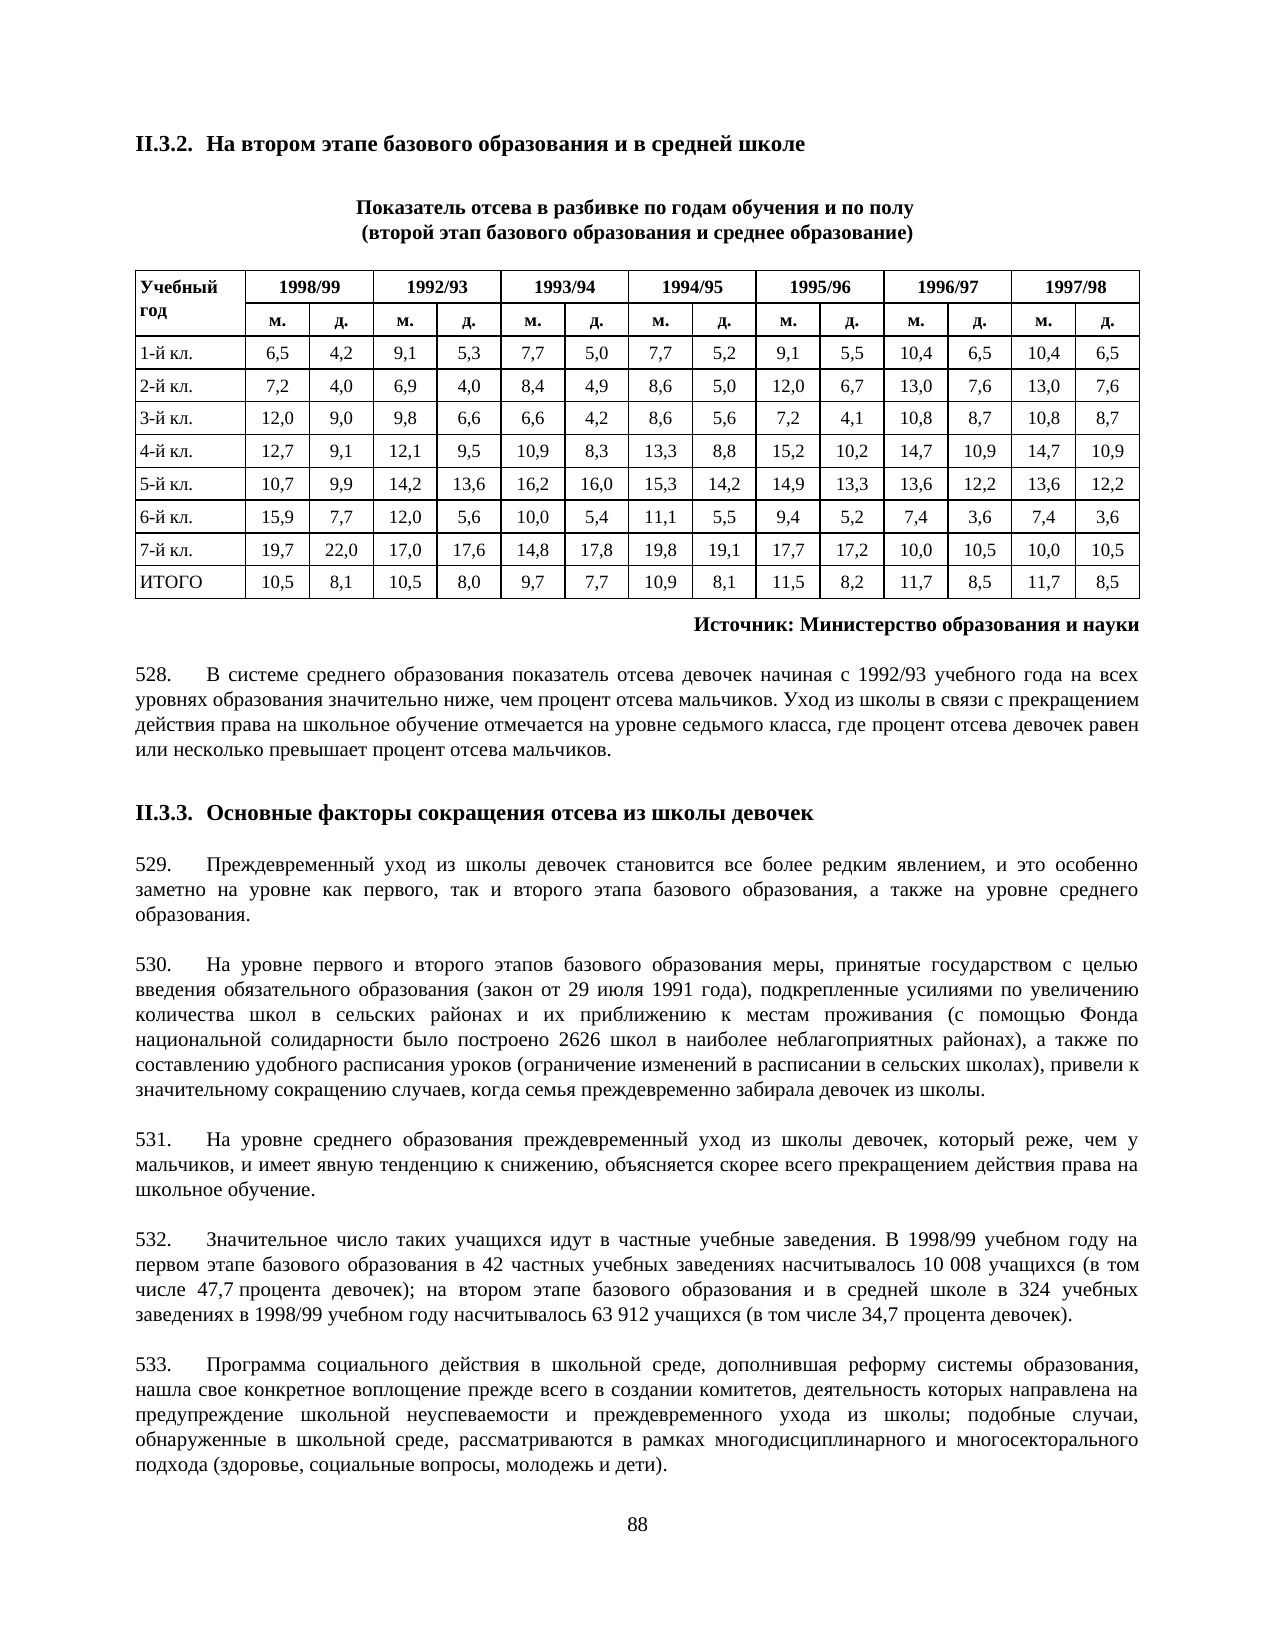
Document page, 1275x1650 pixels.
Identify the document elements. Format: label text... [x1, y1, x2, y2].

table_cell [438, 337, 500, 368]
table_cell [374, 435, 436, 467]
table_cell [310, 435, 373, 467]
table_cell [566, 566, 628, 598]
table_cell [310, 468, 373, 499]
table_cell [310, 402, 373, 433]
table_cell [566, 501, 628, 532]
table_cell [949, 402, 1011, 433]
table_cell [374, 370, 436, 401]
text Показатель отсева в разбивке по годам обучения и по полу (второй этап базового образования и среднее образование) [135, 194, 1140, 244]
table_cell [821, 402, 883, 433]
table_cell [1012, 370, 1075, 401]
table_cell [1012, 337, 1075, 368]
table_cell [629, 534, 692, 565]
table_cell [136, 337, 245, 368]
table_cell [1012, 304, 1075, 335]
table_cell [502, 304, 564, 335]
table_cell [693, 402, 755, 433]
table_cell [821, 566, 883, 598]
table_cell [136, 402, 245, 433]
text II.3.2. На втором этапе базового образования и в средней школе [135, 130, 1140, 157]
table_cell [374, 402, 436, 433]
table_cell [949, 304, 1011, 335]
text 531. На уровне среднего образования преждевременный уход из школы девочек, который реже, чем у мальчиков, и имеет явную тенденцию к снижению, объясняется скорее всего прекращением действия права на школьное обучение. [135, 1126, 1140, 1201]
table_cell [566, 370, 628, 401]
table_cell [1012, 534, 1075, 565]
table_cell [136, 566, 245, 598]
text 530. На уровне первого и второго этапов базового образования меры, принятые государством с целью введения обязательного образования (закон от 29 июля 1991 года), подкрепленные усилиями по увеличению количества школ в сельских районах и их приближению к местам проживания (с помощью Фонда национальной солидарности было построено 2626 школ в наиболее неблагоприятных районах), а также по составлению удобного расписания уроков (ограничение изменений в расписании в сельских школах), привели к значительному сокращению случаев, когда семья преждевременно забирала девочек из школы. [135, 951, 1140, 1101]
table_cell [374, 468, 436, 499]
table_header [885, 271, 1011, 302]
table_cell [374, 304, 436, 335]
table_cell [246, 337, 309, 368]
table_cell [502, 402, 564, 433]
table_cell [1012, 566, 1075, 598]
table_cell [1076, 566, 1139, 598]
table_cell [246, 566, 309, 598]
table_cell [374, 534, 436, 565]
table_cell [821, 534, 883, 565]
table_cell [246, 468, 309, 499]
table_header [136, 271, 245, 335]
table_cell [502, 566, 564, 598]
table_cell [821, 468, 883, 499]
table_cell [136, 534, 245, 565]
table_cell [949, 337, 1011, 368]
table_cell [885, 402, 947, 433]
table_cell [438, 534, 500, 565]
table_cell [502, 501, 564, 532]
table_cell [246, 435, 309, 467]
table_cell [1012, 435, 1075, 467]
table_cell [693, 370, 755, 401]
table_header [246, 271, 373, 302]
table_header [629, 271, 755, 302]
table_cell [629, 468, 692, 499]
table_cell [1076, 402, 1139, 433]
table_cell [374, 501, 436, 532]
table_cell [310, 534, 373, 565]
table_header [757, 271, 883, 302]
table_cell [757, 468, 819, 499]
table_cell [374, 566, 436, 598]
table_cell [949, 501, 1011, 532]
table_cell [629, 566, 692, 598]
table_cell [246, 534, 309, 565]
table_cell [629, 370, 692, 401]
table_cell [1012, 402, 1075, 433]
text 528. В системе среднего образования показатель отсева девочек начиная с 1992/93 учебного года на всех уровнях образования значительно ниже, чем процент отсева мальчиков. Уход из школы в связи с прекращением действия права на школьное обучение отмечается на уровне седьмого класса, где процент отсева девочек равен или несколько превышает процент отсева мальчиков. [135, 662, 1140, 762]
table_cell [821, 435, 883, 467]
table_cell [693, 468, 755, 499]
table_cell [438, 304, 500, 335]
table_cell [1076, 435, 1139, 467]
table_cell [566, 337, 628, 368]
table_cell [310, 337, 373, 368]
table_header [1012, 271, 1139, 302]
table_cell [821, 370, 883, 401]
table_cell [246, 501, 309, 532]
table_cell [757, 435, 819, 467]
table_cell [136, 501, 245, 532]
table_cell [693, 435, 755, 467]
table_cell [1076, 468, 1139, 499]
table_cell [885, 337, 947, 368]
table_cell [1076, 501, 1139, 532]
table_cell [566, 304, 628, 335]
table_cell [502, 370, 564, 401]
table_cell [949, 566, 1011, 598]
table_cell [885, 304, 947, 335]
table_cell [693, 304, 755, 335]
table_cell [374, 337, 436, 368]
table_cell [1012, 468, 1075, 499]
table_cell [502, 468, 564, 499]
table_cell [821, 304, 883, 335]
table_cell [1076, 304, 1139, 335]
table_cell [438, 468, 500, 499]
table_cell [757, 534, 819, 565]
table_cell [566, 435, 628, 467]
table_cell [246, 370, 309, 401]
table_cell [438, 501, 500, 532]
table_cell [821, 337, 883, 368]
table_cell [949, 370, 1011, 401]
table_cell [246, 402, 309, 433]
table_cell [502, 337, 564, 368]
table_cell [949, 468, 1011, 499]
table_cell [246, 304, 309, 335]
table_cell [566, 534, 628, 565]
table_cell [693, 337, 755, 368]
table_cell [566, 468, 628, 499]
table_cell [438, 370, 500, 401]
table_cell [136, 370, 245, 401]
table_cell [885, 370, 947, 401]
text 532. Значительное число таких учащихся идут в частные учебные заведения. В 1998/99 учебном году на первом этапе базового образования в 42 частных учебных заведениях насчитывалось 10 008 учащихся (в том числе 47,7 процента девочек); на втором этапе базового образования и в средней школе в 324 учебных заведениях в 1998/99 учебном году насчитывалось 63 912 учащихся (в том числе 34,7 процента девочек). [135, 1226, 1140, 1326]
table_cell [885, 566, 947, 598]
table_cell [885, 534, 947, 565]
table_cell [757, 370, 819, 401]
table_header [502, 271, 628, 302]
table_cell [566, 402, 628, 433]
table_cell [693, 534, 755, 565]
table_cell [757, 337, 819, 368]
text Источник: Министерство образования и науки [135, 612, 1140, 637]
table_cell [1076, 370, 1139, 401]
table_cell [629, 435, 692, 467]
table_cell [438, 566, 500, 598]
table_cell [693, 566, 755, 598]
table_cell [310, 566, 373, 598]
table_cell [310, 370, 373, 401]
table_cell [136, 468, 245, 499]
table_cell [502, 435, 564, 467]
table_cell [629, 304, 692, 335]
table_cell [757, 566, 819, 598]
text II.3.3. Основные факторы сокращения отсева из школы девочек [135, 799, 1140, 826]
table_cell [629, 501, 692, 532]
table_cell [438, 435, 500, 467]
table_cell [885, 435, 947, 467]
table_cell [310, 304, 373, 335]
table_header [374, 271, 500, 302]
text 529. Преждевременный уход из школы девочек становится все более редким явлением, и это особенно заметно на уровне как первого, так и второго этапа базового образования, а также на уровне среднего образования. [135, 851, 1140, 926]
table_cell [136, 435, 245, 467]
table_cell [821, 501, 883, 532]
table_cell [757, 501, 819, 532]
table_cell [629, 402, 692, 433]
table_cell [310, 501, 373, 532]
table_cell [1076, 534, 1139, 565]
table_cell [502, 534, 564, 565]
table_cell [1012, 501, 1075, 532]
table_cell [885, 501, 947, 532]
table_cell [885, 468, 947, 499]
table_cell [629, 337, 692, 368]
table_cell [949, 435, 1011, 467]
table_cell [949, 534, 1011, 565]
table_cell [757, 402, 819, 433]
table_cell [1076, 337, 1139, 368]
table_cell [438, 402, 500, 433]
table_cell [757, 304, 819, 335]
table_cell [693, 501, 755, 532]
text 533. Программа социального действия в школьной среде, дополнившая реформу системы образования, нашла свое конкретное воплощение прежде всего в создании комитетов, деятельность которых направлена на предупреждение школьной неуспеваемости и преждевременного ухода из школы; подобные случаи, обнаруженные в школьной среде, рассматриваются в рамках многодисциплинарного и многосекторального подхода (здоровье, социальные вопросы, молодежь и дети). [135, 1351, 1140, 1476]
